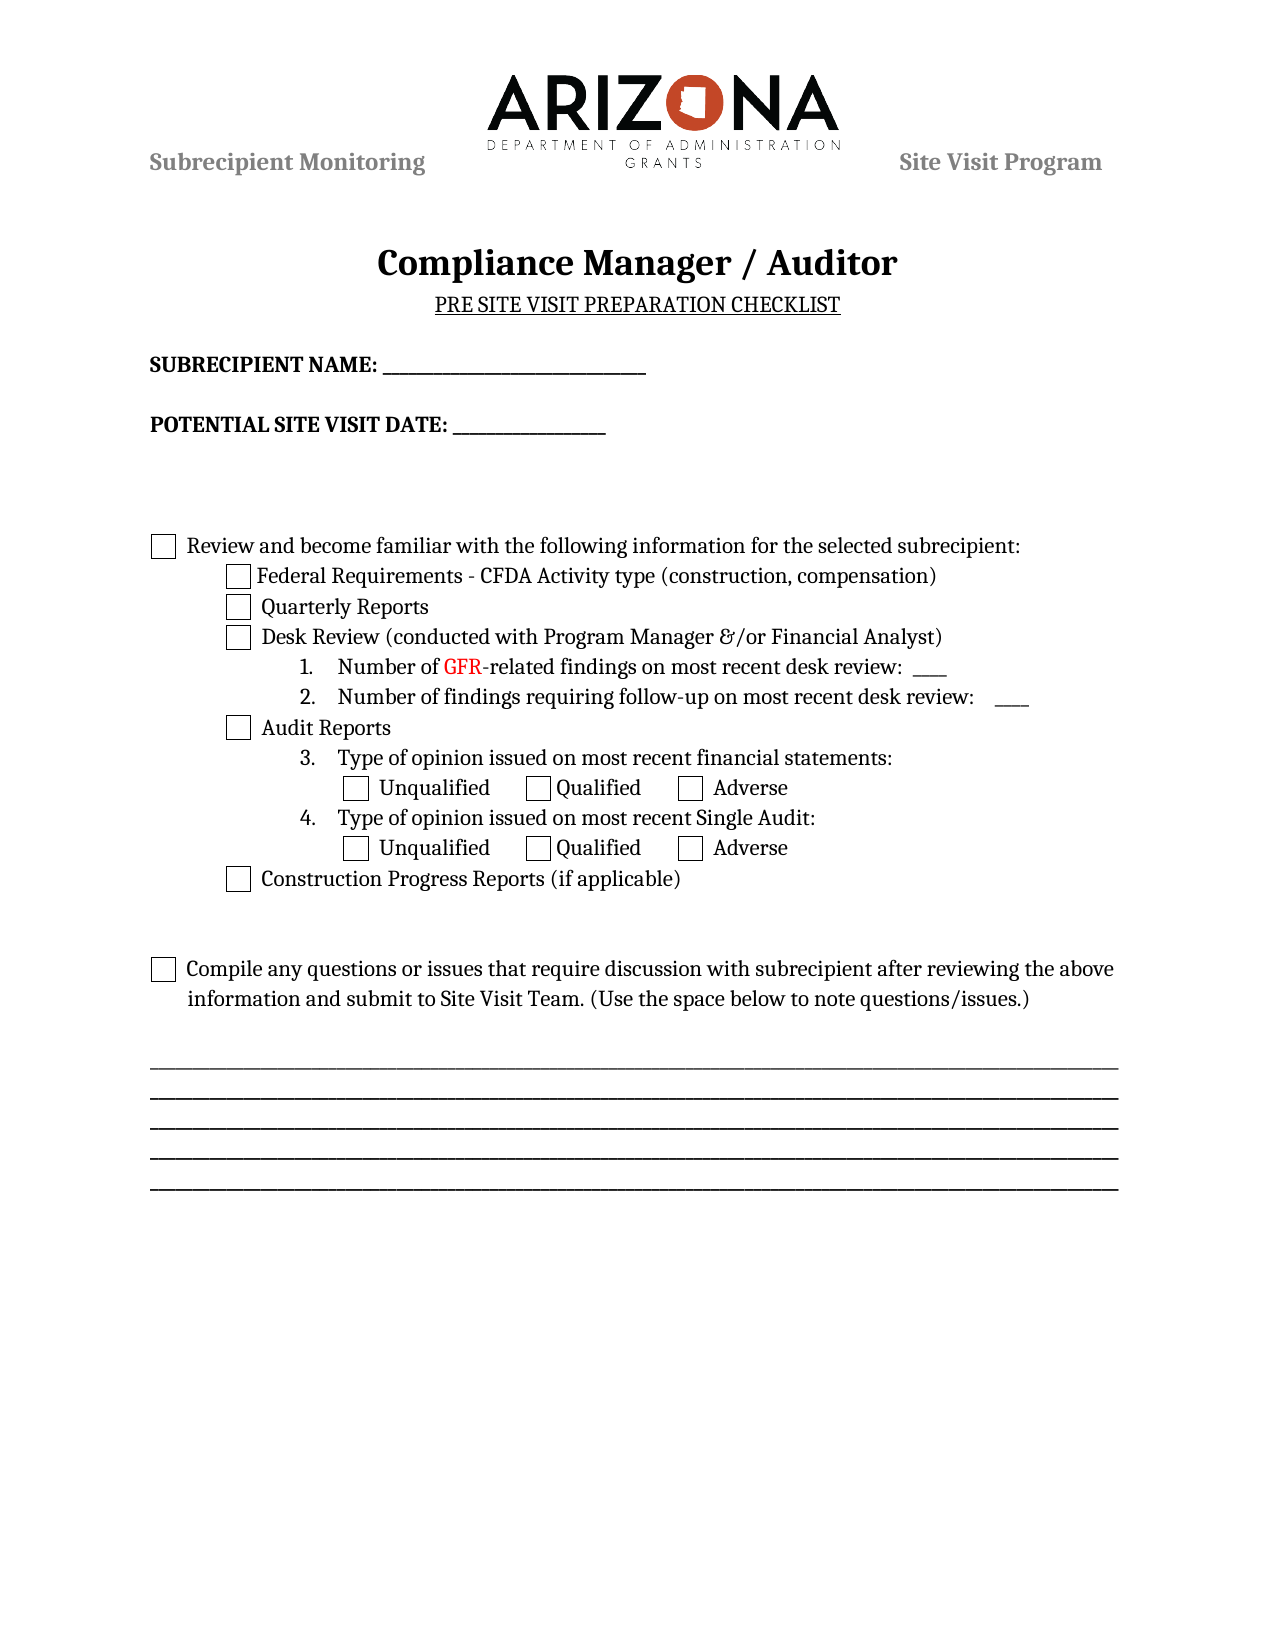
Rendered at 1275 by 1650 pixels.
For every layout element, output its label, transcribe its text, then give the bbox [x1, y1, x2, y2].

text SUBRECIPIENT NAME: _______________________________ [150, 352, 1125, 378]
text Construction Progress Reports (if applicable) [225, 865, 1125, 892]
list Number of findings requiring follow-up on most recent desk review: ____ [300, 684, 1125, 710]
text Compliance Manager / Auditor [150, 242, 1125, 285]
text Audit Reports [225, 714, 1125, 741]
text Unqualified Qualified Adverse [262, 835, 1125, 861]
text PRE SITE VISIT PREPARATION CHECKLIST [150, 291, 1125, 318]
text POTENTIAL SITE VISIT DATE: __________________ [150, 412, 1125, 438]
text __________________________________________________________________________________________________________________ [150, 1047, 1125, 1073]
text Quarterly Reports [225, 593, 1125, 620]
list Type of opinion issued on most recent Single Audit: [300, 805, 1125, 831]
picture [486, 75, 846, 171]
text ________________________________________________________________________________________________________________________________________________________________________________________________________________________________________________________________________________________________________________________________________________________________________________________________________________________________________________________________________ [150, 1077, 1125, 1194]
text Federal Requirements - CFDA Activity type (construction, compensation) [225, 563, 1125, 589]
text Review and become familiar with the following information for the selected subrecipient: [150, 533, 1125, 559]
list Type of opinion issued on most recent financial statements: [300, 744, 1125, 771]
text Compile any questions or issues that require discussion with subrecipient after reviewing the above information and submit to Site Visit Team. (Use the space below to note questions/issues.) [150, 956, 1125, 1012]
list Number of GFR-related findings on most recent desk review: ____ [300, 654, 1125, 680]
text Desk Review (conducted with Program Manager &/or Financial Analyst) [225, 624, 1125, 650]
text Unqualified Qualified Adverse [262, 775, 1125, 801]
